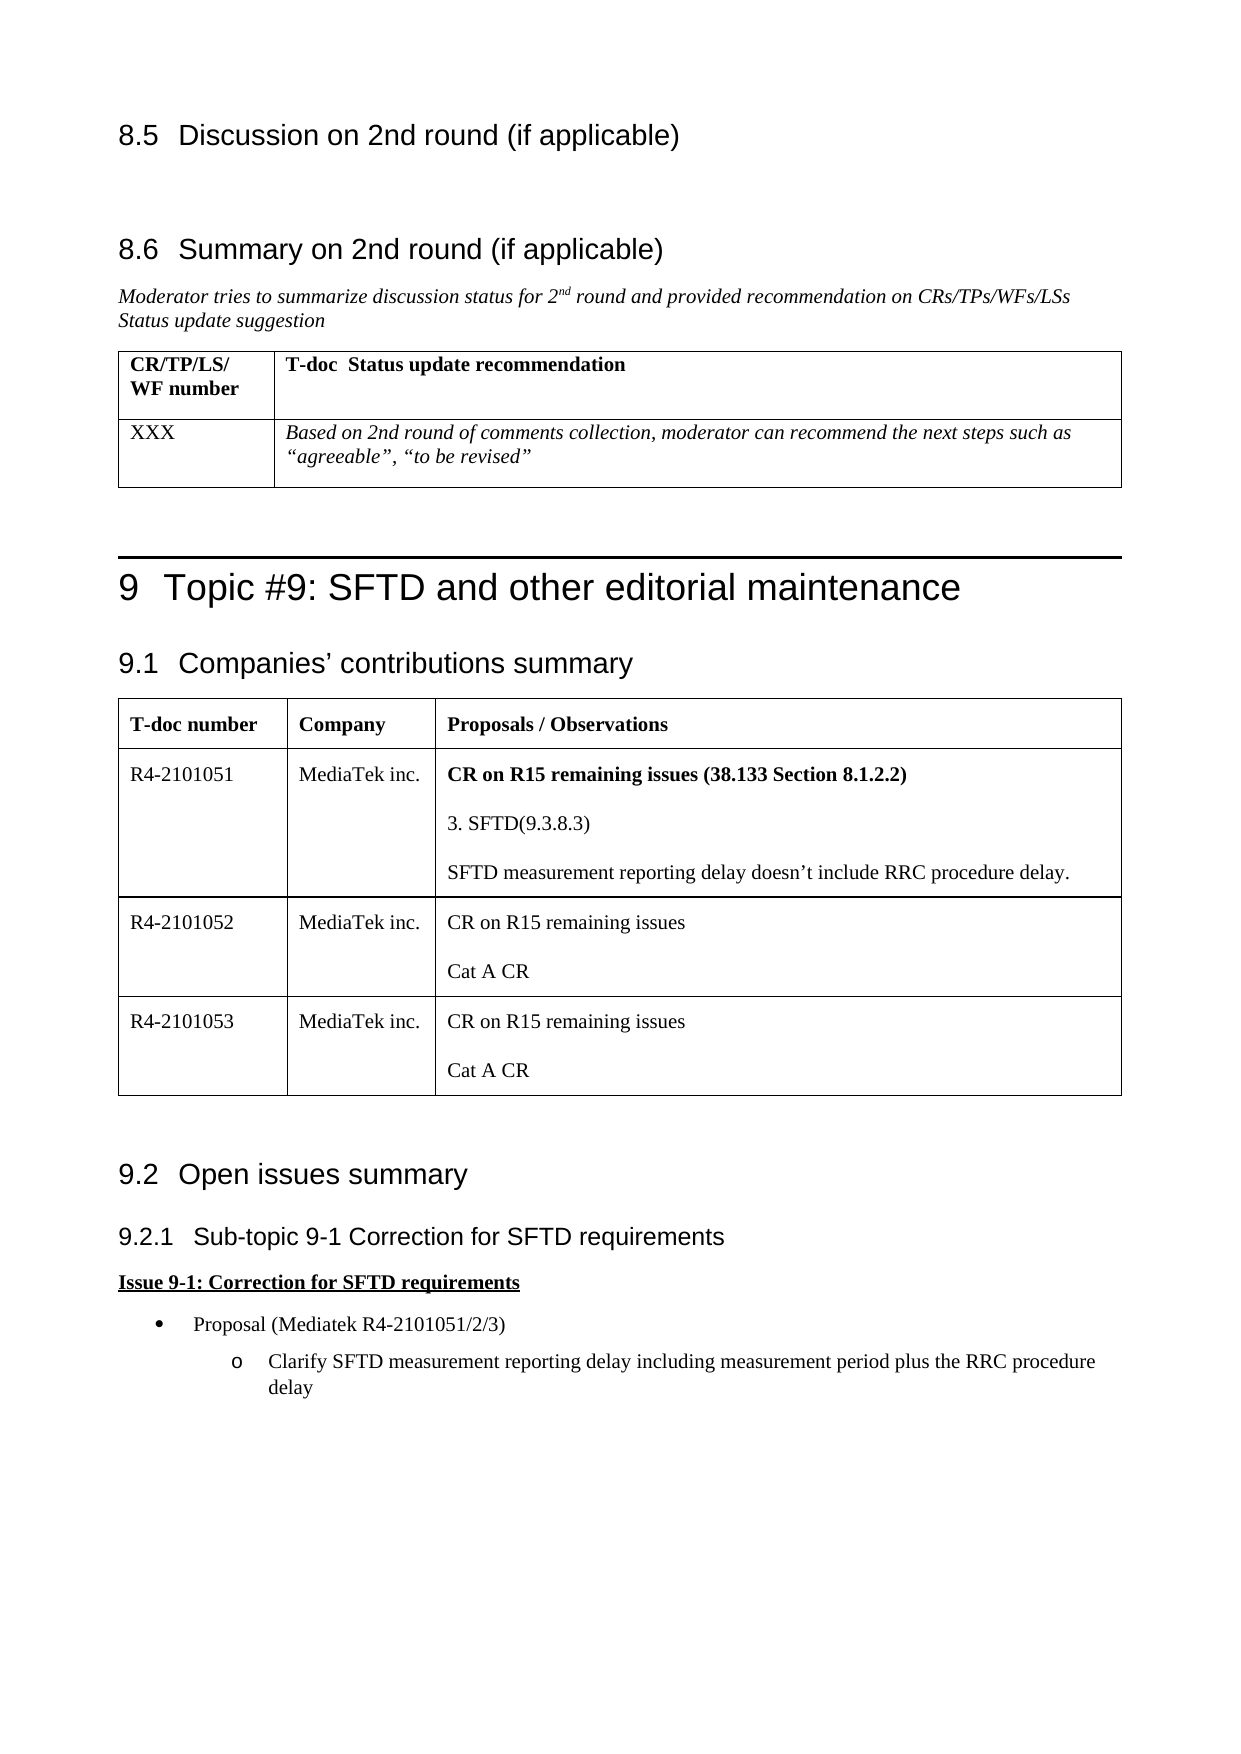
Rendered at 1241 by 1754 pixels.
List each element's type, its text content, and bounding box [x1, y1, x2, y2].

table_cell R4-2101051 [119, 749, 287, 896]
table_header CR/TP/LS/WF number [119, 352, 274, 419]
subtitle Summary on 2nd round (if applicable) [118, 232, 1122, 265]
subtitle Discussion on 2nd round (if applicable) [118, 118, 1122, 152]
text Issue 9-1: Correction for SFTD requirements [118, 1269, 1122, 1294]
table_cell CR on R15 remaining issues Cat A CR [436, 898, 1121, 996]
table_header T-doc number [119, 699, 287, 748]
table_header T-doc Status update recommendation [275, 352, 1121, 419]
table_header Proposals / Observations [436, 699, 1121, 748]
table_cell R4-2101052 [119, 898, 287, 996]
table_cell CR on R15 remaining issues Cat A CR [436, 997, 1121, 1095]
list Clarify SFTD measurement reporting delay including measurement period plus the RRC procedure delay [231, 1349, 1122, 1399]
table_cell MediaTek inc. [288, 749, 435, 896]
table_cell R4-2101053 [119, 997, 287, 1095]
table_cell XXX [119, 420, 274, 487]
subtitle Open issues summary [118, 1157, 1122, 1191]
subtitle Topic #9: SFTD and other editorial maintenance [118, 559, 1122, 608]
table_cell MediaTek inc. [288, 997, 435, 1095]
text Moderator tries to summarize discussion status for 2nd round and provided recommendation on CRs/TPs/WFs/LSs Status update suggestion [118, 284, 1122, 332]
subtitle Companies’ contributions summary [118, 646, 1122, 679]
table_header Company [288, 699, 435, 748]
table_cell Based on 2nd round of comments collection, moderator can recommend the next steps such as “agreeable”, “to be revised” [275, 420, 1121, 487]
table_cell MediaTek inc. [288, 898, 435, 996]
list Proposal (Mediatek R4-2101051/2/3) [156, 1312, 1122, 1336]
subtitle Sub-topic 9-1 Correction for SFTD requirements [118, 1222, 1122, 1251]
table_cell CR on R15 remaining issues (38.133 Section 8.1.2.2) 3. SFTD(9.3.8.3) SFTD measurement reporting delay doesn’t include RRC procedure delay. [436, 749, 1121, 896]
